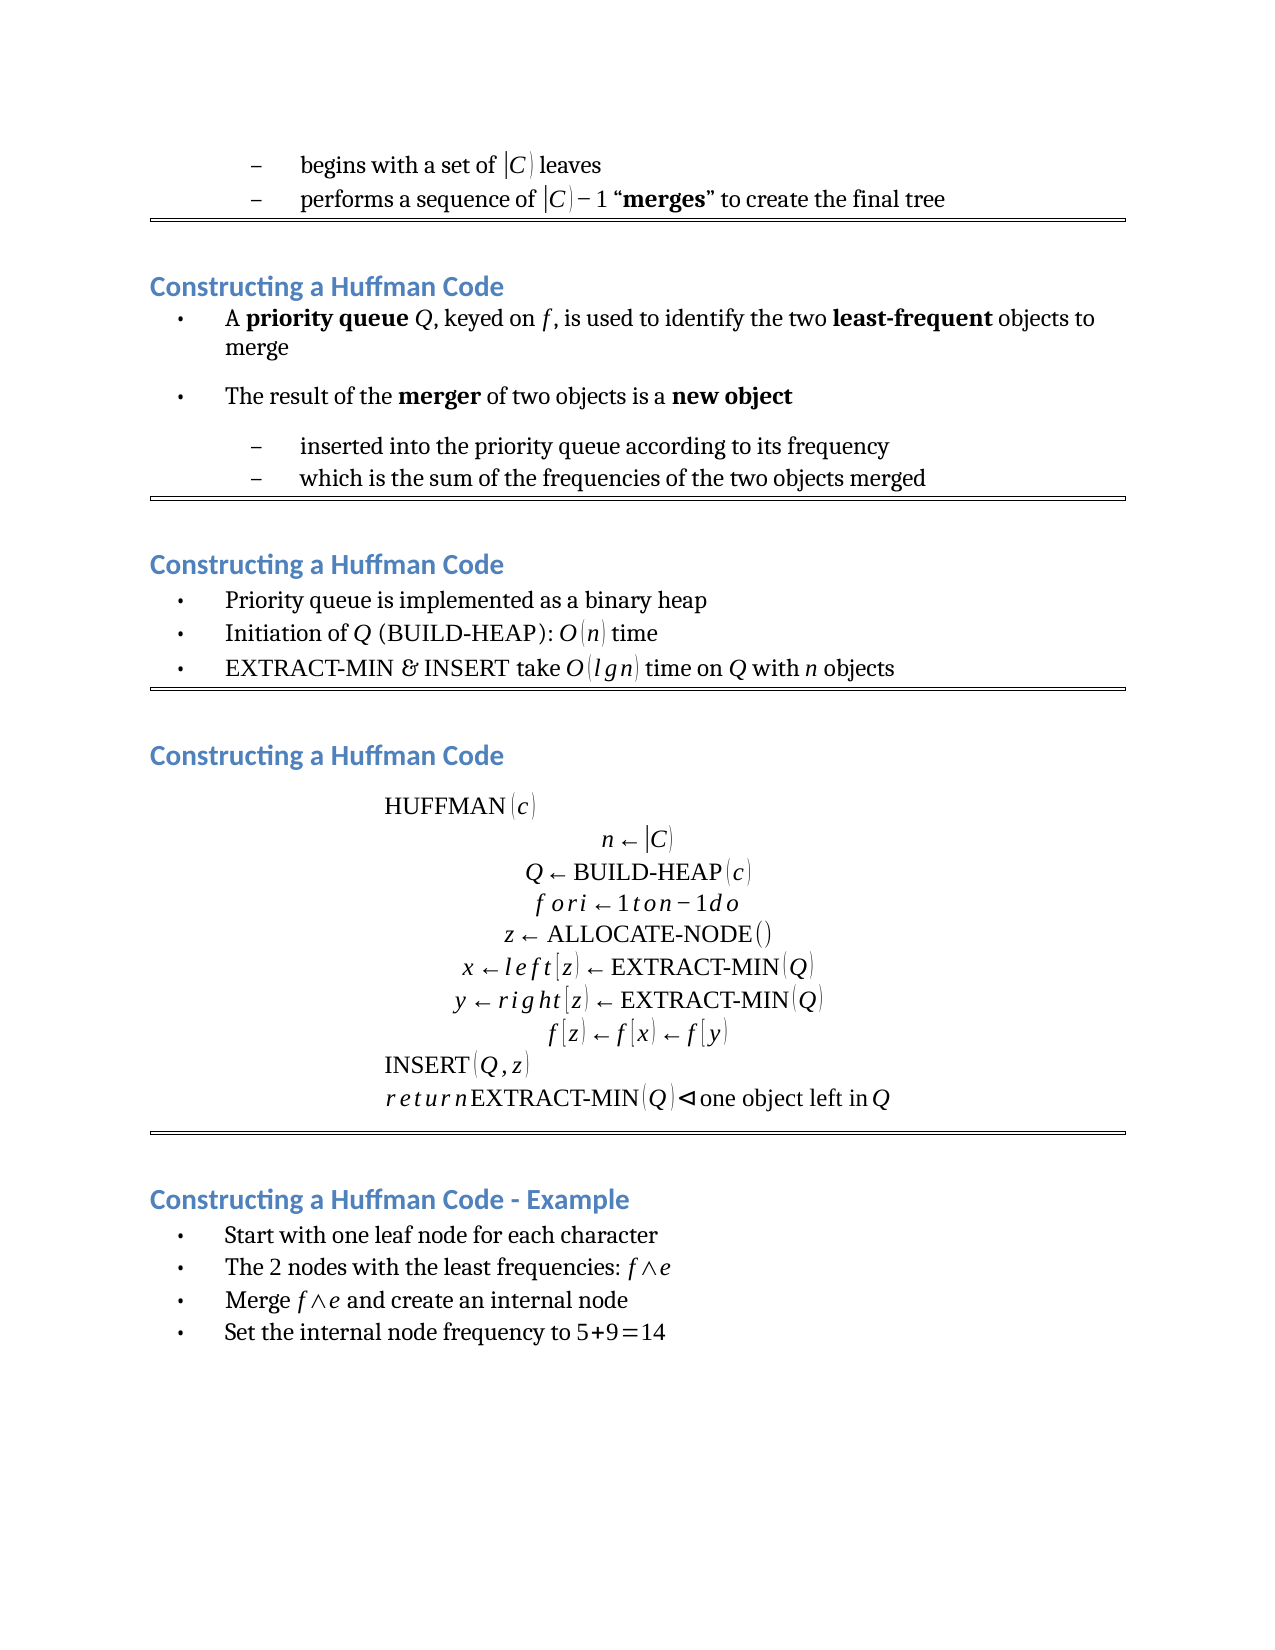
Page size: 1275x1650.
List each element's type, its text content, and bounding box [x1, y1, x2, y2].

list performs a sequence of “merges” to create the final tree [250, 184, 1125, 215]
subtitle Constructing a Huffman Code - Example [150, 1181, 1125, 1217]
list & take time on with objects [175, 653, 1125, 683]
list Set the internal node frequency to [175, 1318, 1125, 1347]
list Initiation of (): time [175, 618, 1125, 649]
list Merge and create an internal node [175, 1286, 1125, 1314]
list A priority queue , keyed on , is used to identify the two least-frequent objects to merge [175, 304, 1125, 361]
list Start with one leaf node for each character [175, 1221, 1125, 1249]
subtitle Constructing a Huffman Code [150, 546, 1125, 582]
subtitle Constructing a Huffman Code [150, 737, 1125, 772]
list The nodes with the least frequencies: [175, 1253, 1125, 1282]
subtitle Constructing a Huffman Code [150, 268, 1125, 304]
list The result of the merger of two objects is a new object [175, 382, 1125, 411]
list Priority queue is implemented as a binary heap [175, 586, 1125, 614]
list begins with a set of leaves [250, 150, 1125, 181]
list which is the sum of the frequencies of the two objects merged [250, 464, 1125, 493]
list inserted into the priority queue according to its frequency [250, 432, 1125, 461]
